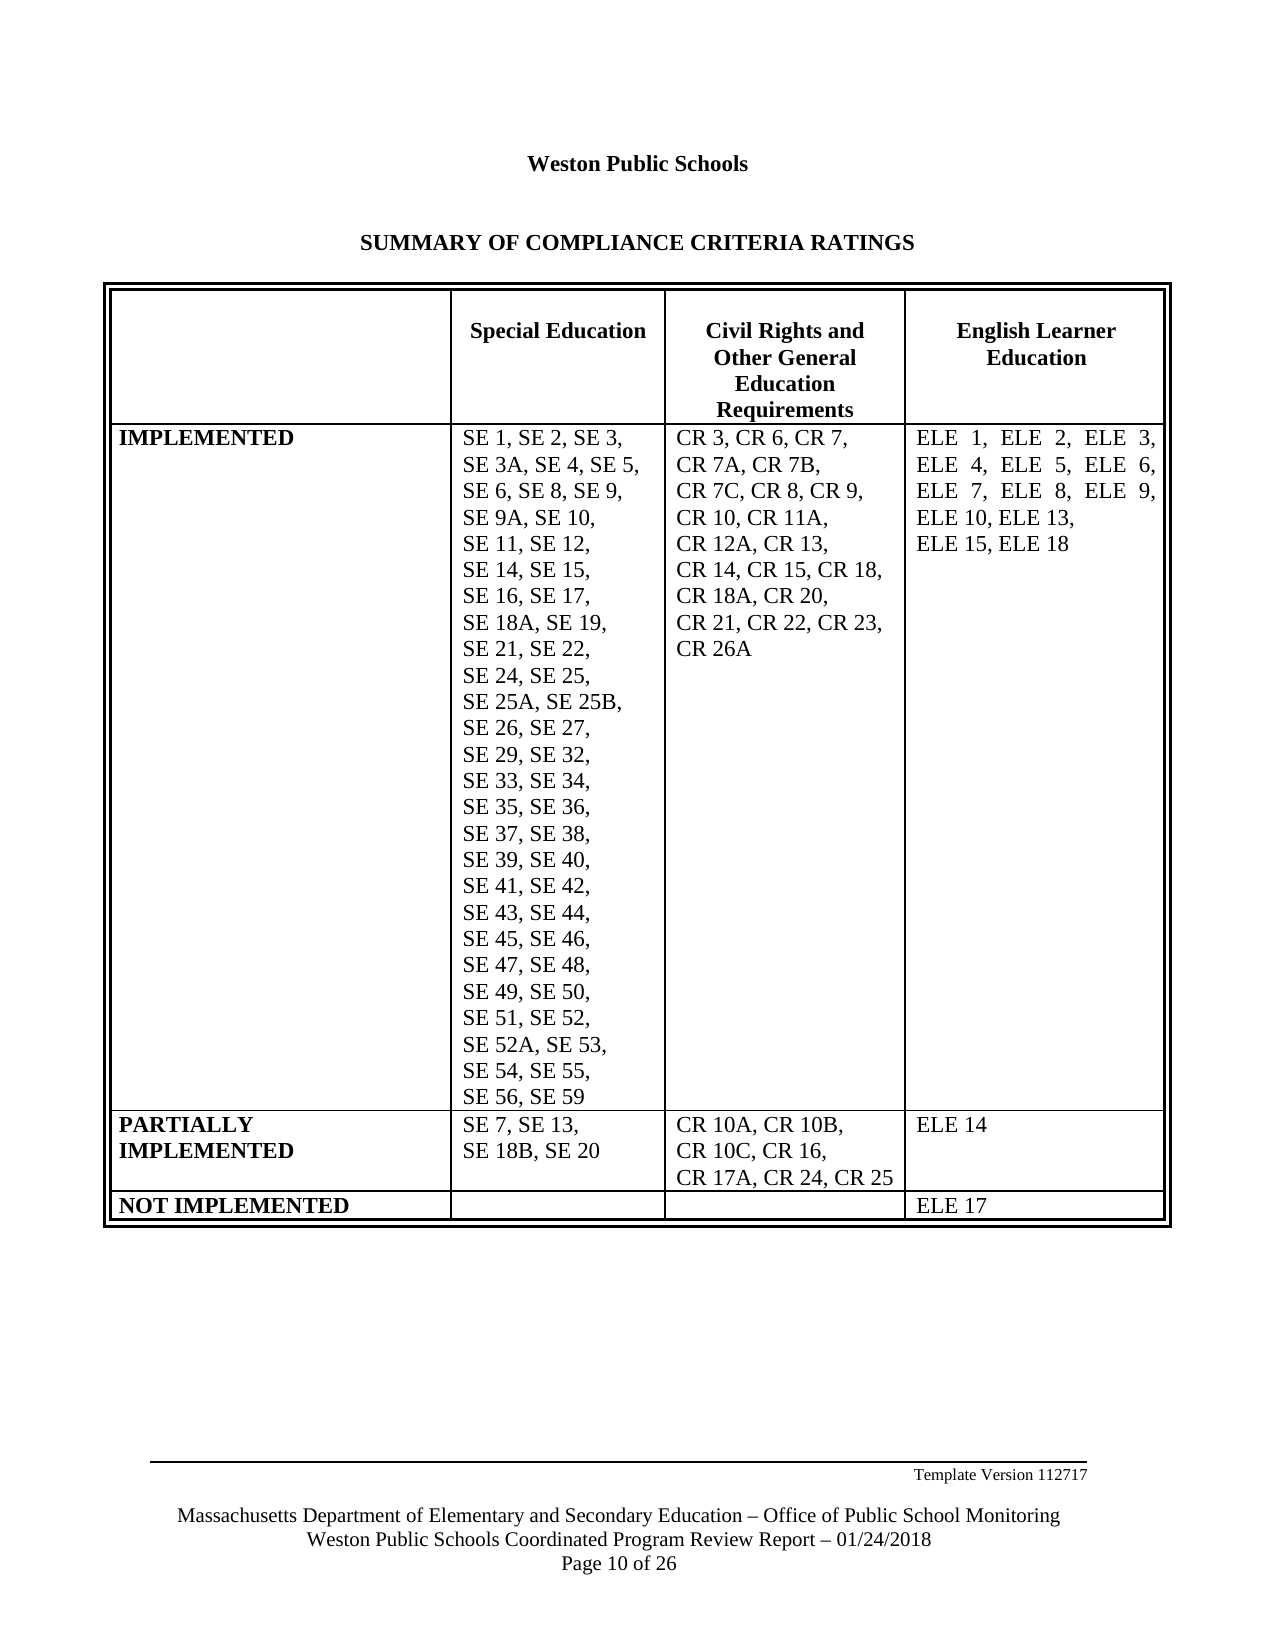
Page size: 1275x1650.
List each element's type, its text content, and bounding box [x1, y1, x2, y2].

table_cell SE 7, SE 13, SE 18B, SE 20 [452, 1111, 664, 1190]
table_header Special Education [452, 291, 664, 423]
table_header [107, 285, 451, 423]
table_cell PARTIALLY IMPLEMENTED [112, 1111, 450, 1190]
table_cell [452, 1192, 664, 1218]
table_cell [666, 1192, 904, 1218]
table_cell ELE 17 [906, 1192, 1163, 1218]
table_cell ELE 14 [906, 1111, 1163, 1190]
table_cell ELE 1, ELE 2, ELE 3, ELE 4, ELE 5, ELE 6, ELE 7, ELE 8, ELE 9, ELE 10, ELE 13, ELE 15, ELE 18 [906, 425, 1163, 1110]
table_header Civil Rights and Other General Education Requirements [666, 291, 904, 423]
text SUMMARY OF COMPLIANCE CRITERIA RATINGS [75, 229, 1200, 255]
table_cell SE 1, SE 2, SE 3, SE 3A, SE 4, SE 5, SE 6, SE 8, SE 9, SE 9A, SE 10, SE 11, SE 12, SE 14, SE 15, SE 16, SE 17, SE 18A, SE 19, SE 21, SE 22, SE 24, SE 25, SE 25A, SE 25B, SE 26, SE 27, SE 29, SE 32, SE 33, SE 34, SE 35, SE 36, SE 37, SE 38, SE 39, SE 40, SE 41, SE 42, SE 43, SE 44, SE 45, SE 46, SE 47, SE 48, SE 49, SE 50, SE 51, SE 52, SE 52A, SE 53, SE 54, SE 55, SE 56, SE 59 [452, 425, 664, 1110]
table_header English Learner Education [905, 285, 1168, 423]
table_cell IMPLEMENTED [112, 425, 450, 1110]
table_cell CR 3, CR 6, CR 7, CR 7A, CR 7B, CR 7C, CR 8, CR 9, CR 10, CR 11A, CR 12A, CR 13, CR 14, CR 15, CR 18, CR 18A, CR 20, CR 21, CR 22, CR 23, CR 26A [666, 425, 904, 1110]
table_cell CR 10A, CR 10B, CR 10C, CR 16, CR 17A, CR 24, CR 25 [666, 1111, 904, 1190]
table_cell NOT IMPLEMENTED [112, 1192, 450, 1218]
text Weston Public Schools [150, 150, 1125, 176]
